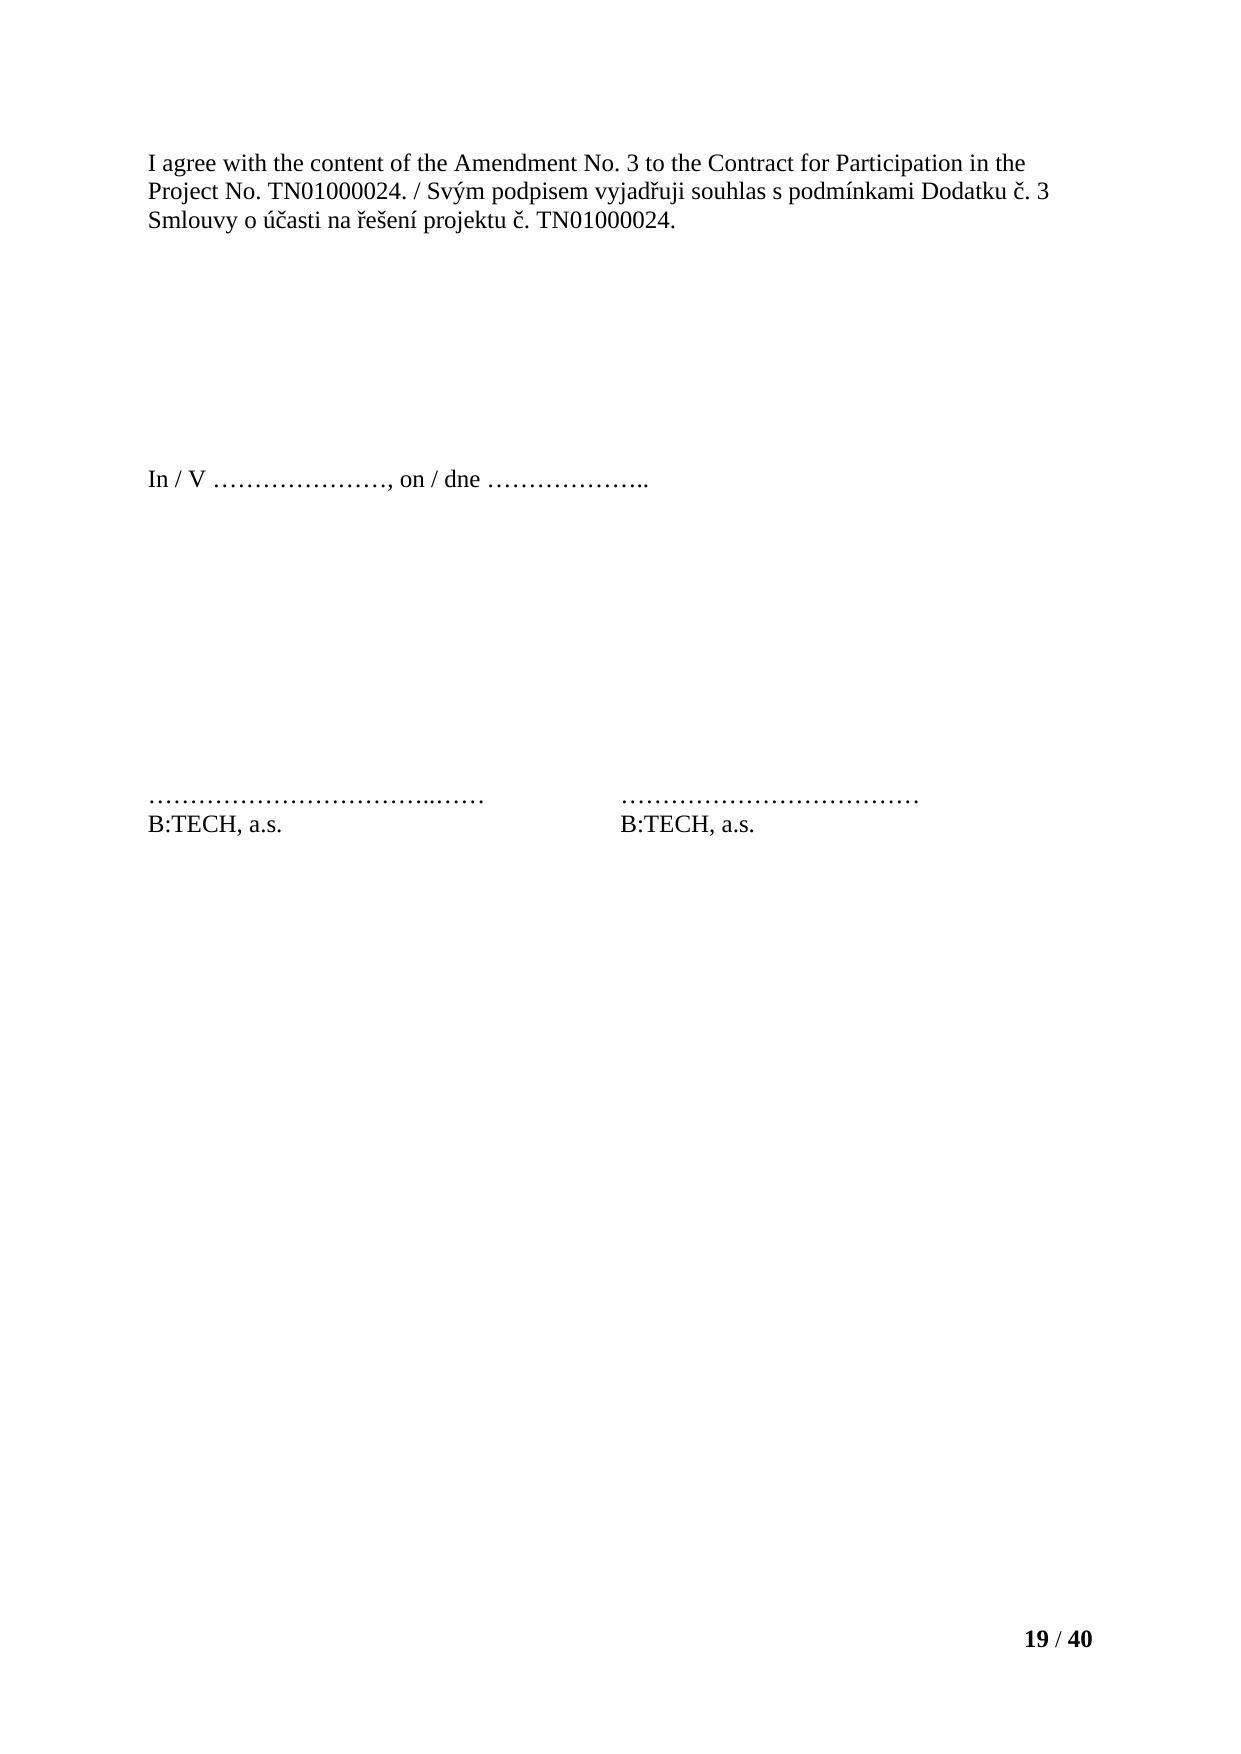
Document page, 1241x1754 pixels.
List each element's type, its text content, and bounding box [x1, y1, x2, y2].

text ……………………………..…… ……………………………… [148, 780, 1092, 809]
text I agree with the content of the Amendment No. 3 to the Contract for Participation in the Project No. TN01000024. / Svým podpisem vyjadřuji souhlas s podmínkami Dodatku č. 3 Smlouvy o účasti na řešení projektu č. TN01000024. [148, 148, 1092, 234]
text B:TECH, a.s. B:TECH, a.s. [148, 809, 1092, 838]
text In / V …………………, on / dne ……………….. [148, 464, 1092, 493]
